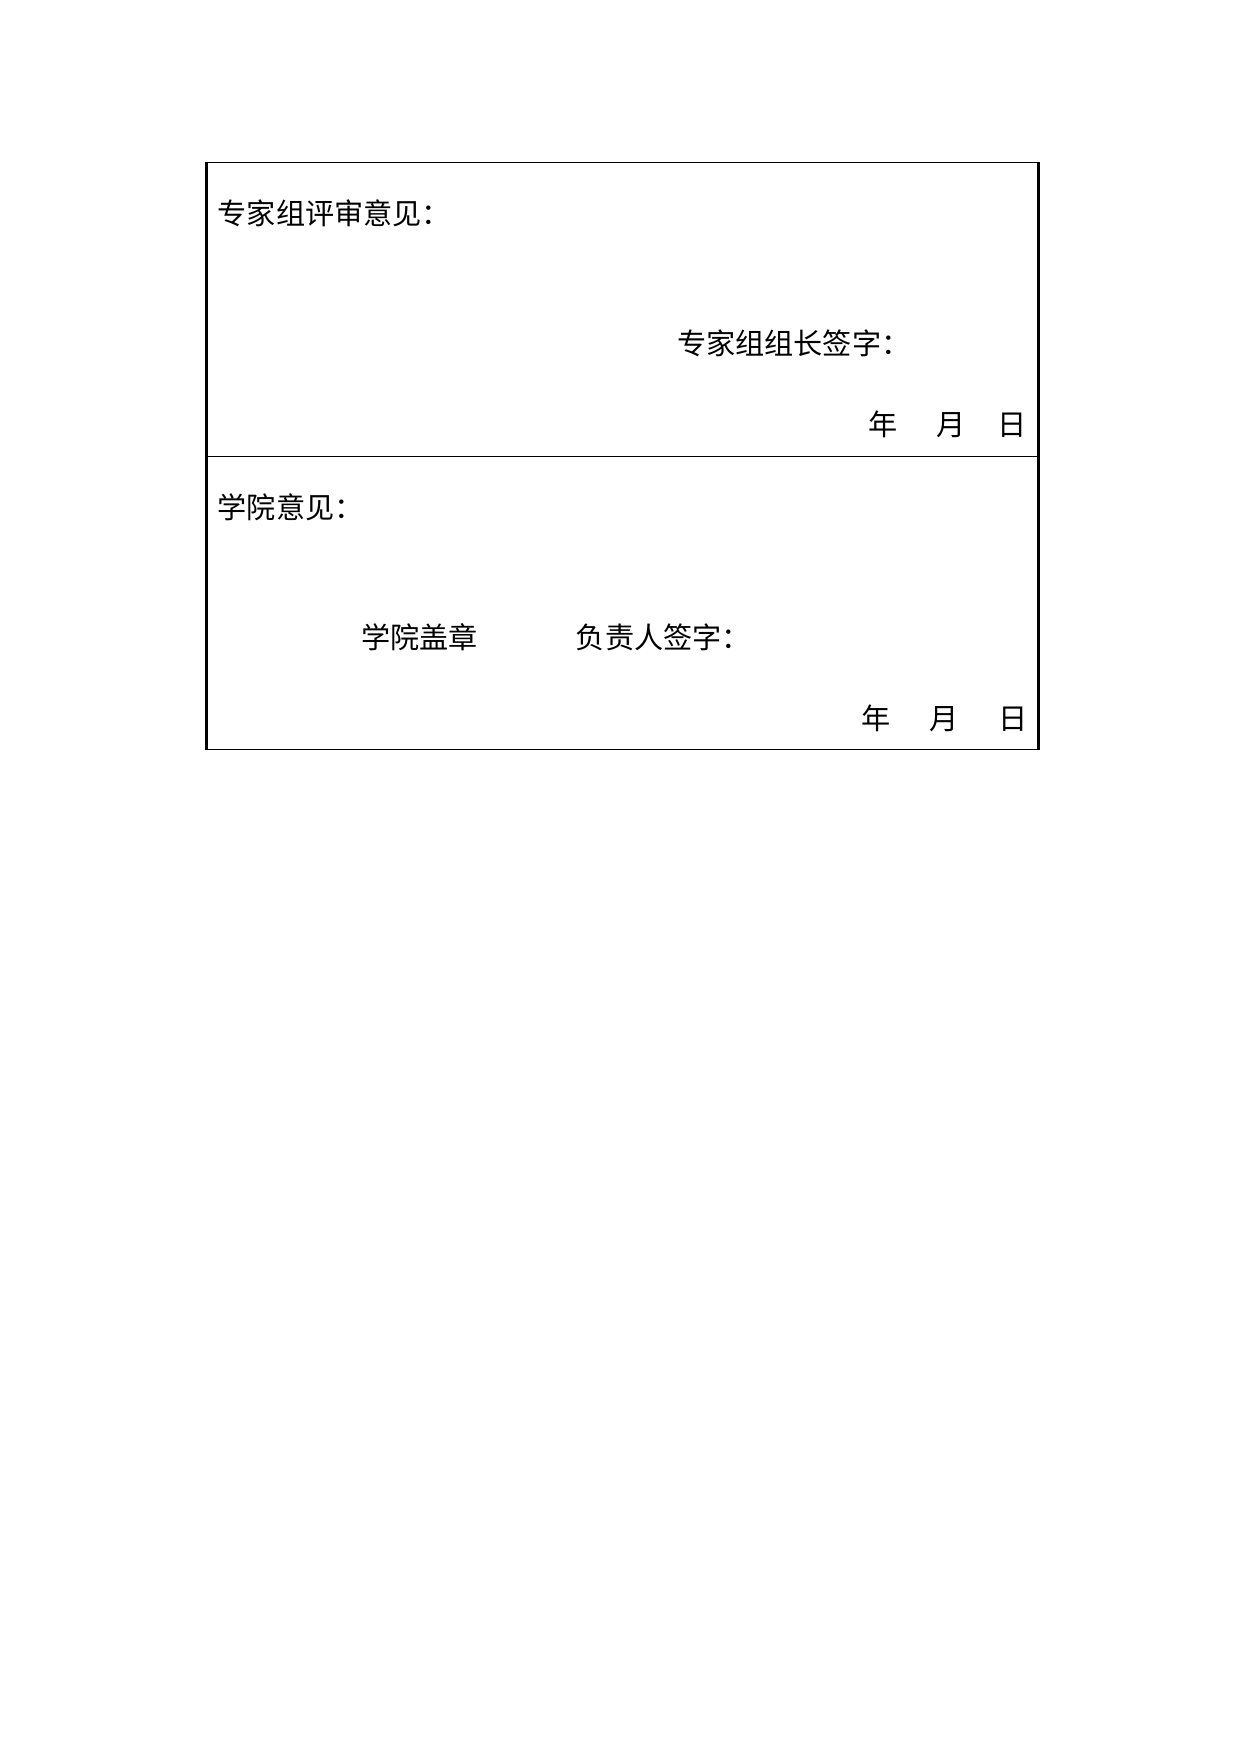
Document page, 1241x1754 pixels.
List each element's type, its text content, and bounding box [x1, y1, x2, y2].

table_cell 专家组评审意见： 专家组组长签字： 年 月 日 [208, 163, 1037, 456]
table_cell 学院意见： 学院盖章 负责人签字： 年 月 日 [208, 457, 1037, 749]
